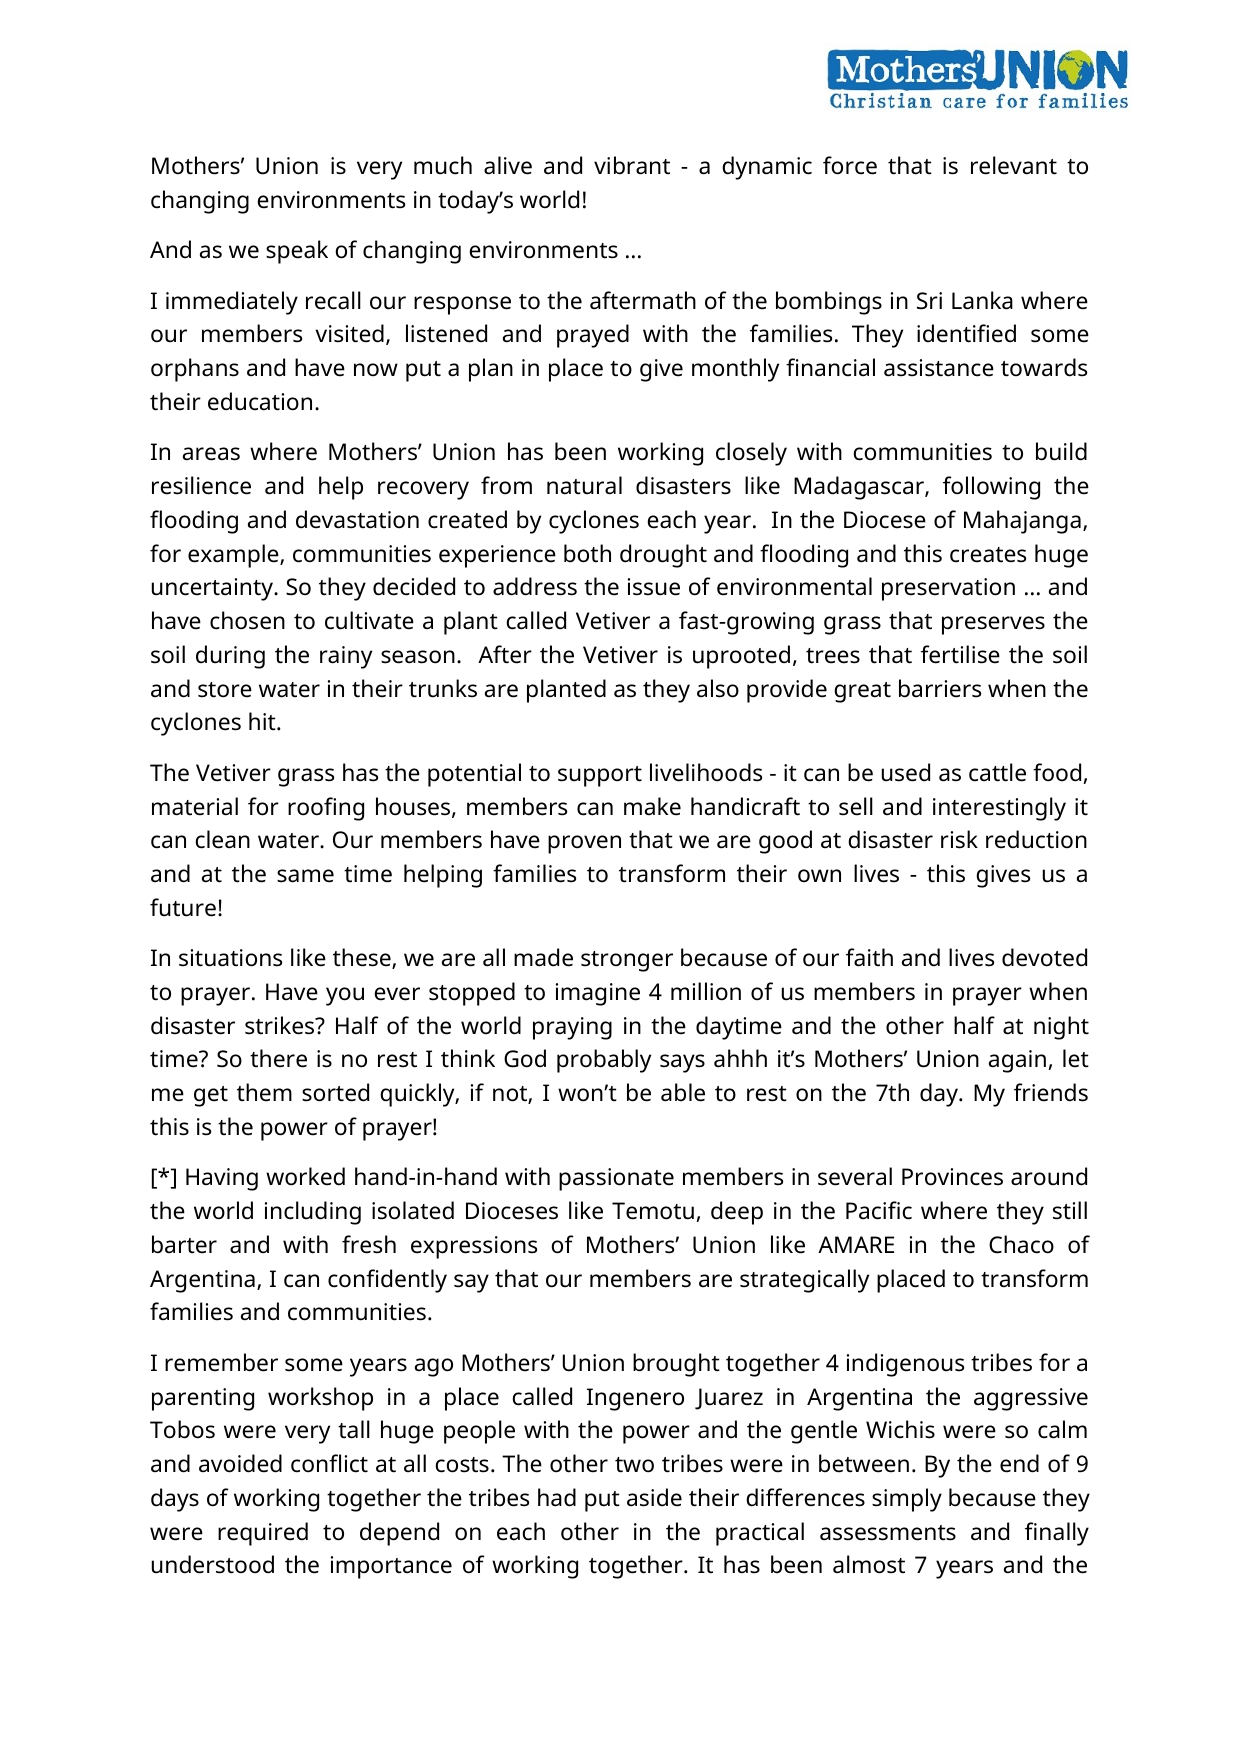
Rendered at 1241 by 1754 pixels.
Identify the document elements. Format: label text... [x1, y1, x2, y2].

text The Vetiver grass has the potential to support livelihoods - it can be used as cattle food, material for roofing houses, members can make handicraft to sell and interestingly it can clean water. Our members have proven that we are good at disaster risk reduction and at the same time helping families to transform their own lives - this gives us a future! [150, 757, 1090, 923]
text [*] Having worked hand-in-hand with passionate members in several Provinces around the world including isolated Dioceses like Temotu, deep in the Pacific where they still barter and with fresh expressions of Mothers’ Union like AMARE in the Chaco of Argentina, I can confidently say that our members are strategically placed to transform families and communities. [150, 1161, 1090, 1327]
picture [821, 43, 1132, 112]
text Mothers’ Union is very much alive and vibrant - a dynamic force that is relevant to changing environments in today’s world! [150, 150, 1090, 215]
text And as we speak of changing environments … [150, 234, 1090, 265]
text In situations like these, we are all made stronger because of our faith and lives devoted to prayer. Have you ever stopped to imagine 4 million of us members in prayer when disaster strikes? Half of the world praying in the daytime and the other half at night time? So there is no rest I think God probably says ahhh it’s Mothers’ Union again, let me get them sorted quickly, if not, I won’t be able to rest on the 7th day. My friends this is the power of prayer! [150, 942, 1090, 1142]
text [150, 1347, 1090, 1580]
text In areas where Mothers’ Union has been working closely with communities to build resilience and help recovery from natural disasters like Madagascar, following the flooding and devastation created by cyclones each year. In the Diocese of Mahajanga, for example, communities experience both drought and flooding and this creates huge uncertainty. So they decided to address the issue of environmental preservation … and have chosen to cultivate a plant called Vetiver a fast-growing grass that preserves the soil during the rainy season. After the Vetiver is uprooted, trees that fertilise the soil and store water in their trunks are planted as they also provide great barriers when the cyclones hit. [150, 436, 1090, 737]
text I immediately recall our response to the aftermath of the bombings in Sri Lanka where our members visited, listened and prayed with the families. They identified some orphans and have now put a plan in place to give monthly financial assistance towards their education. [150, 284, 1090, 417]
